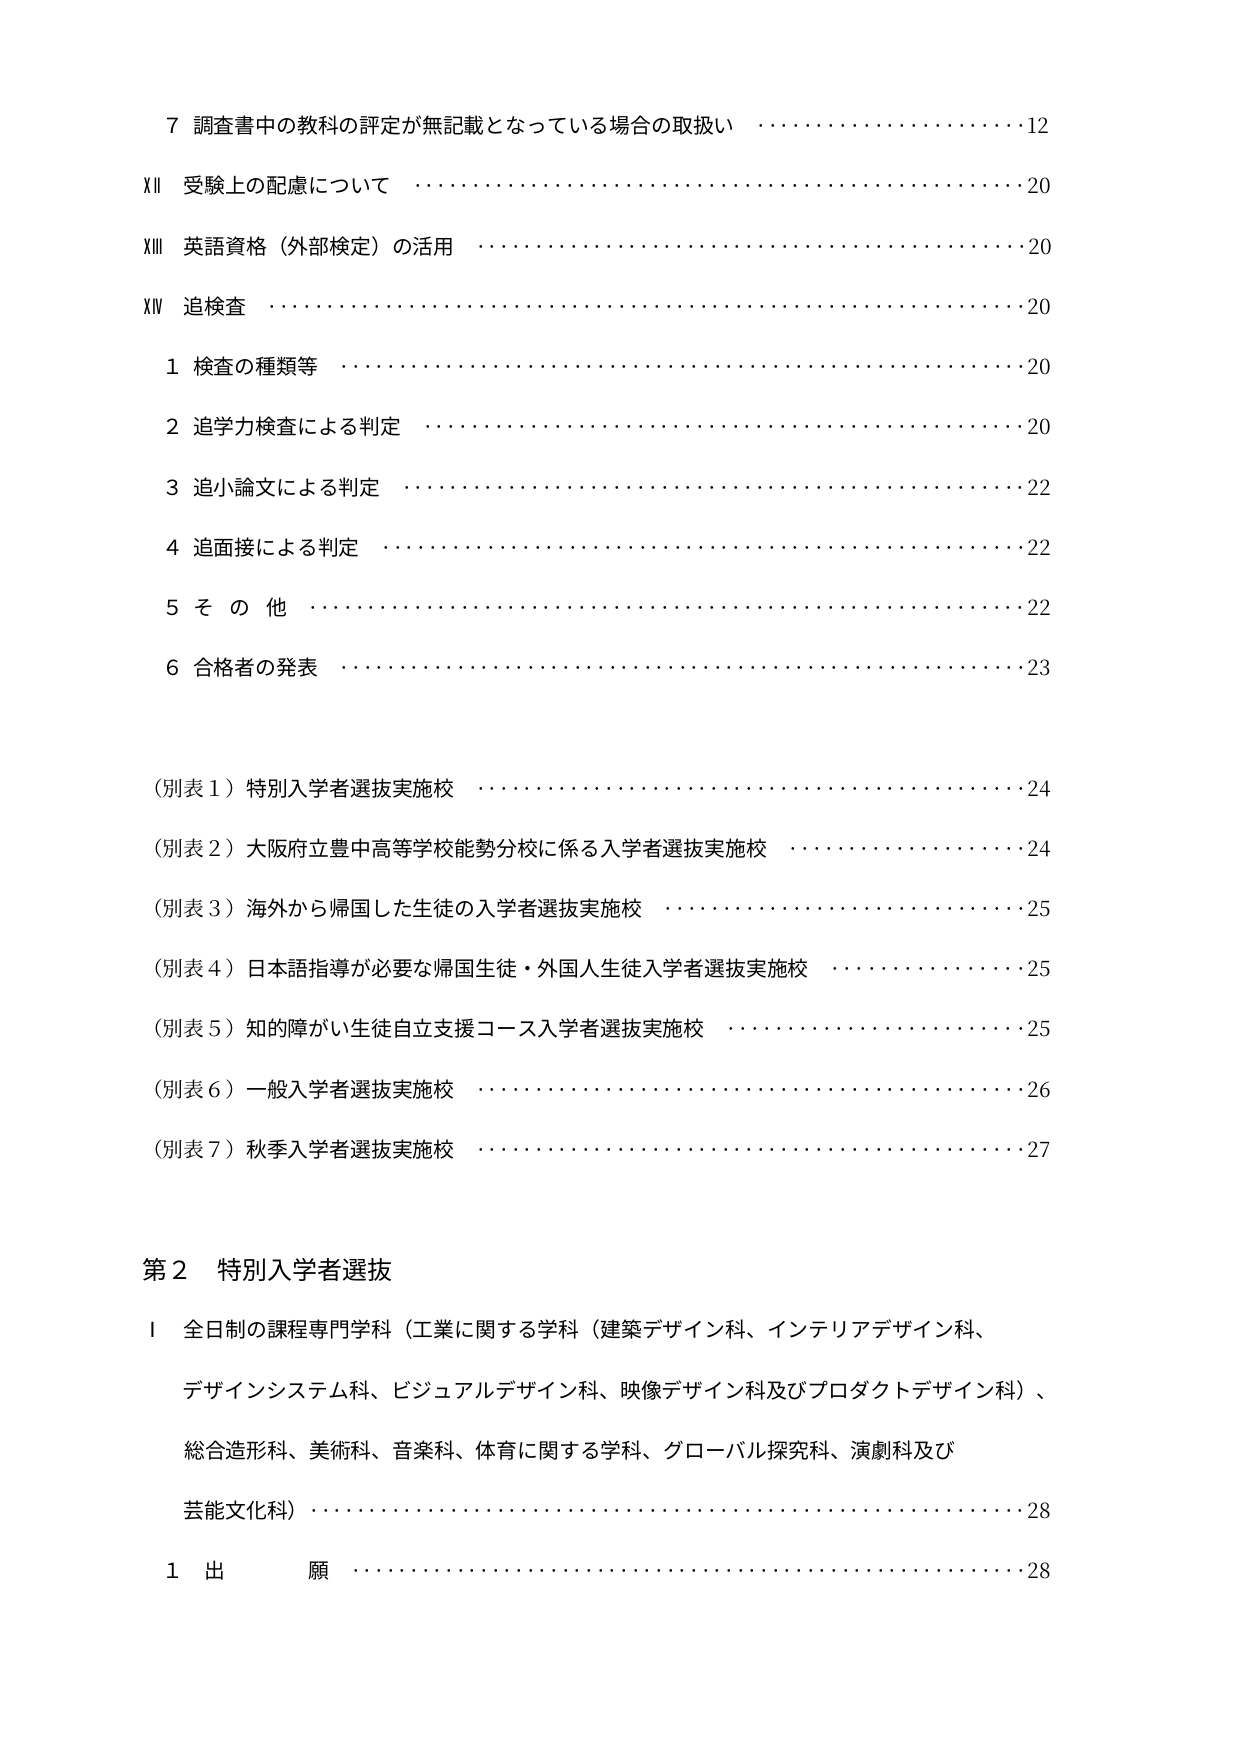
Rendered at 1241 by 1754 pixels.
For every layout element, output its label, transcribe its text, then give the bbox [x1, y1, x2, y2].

text 総合造形科、美術科、音楽科、体育に関する学科、グローバル探究科、演劇科及び [182, 1419, 1071, 1479]
text 芸能文化科） 28 [142, 1479, 1063, 1539]
text （別表５）知的障がい生徒自立支援コース入学者選抜実施校 25 [142, 998, 1063, 1058]
text ２ 追学力検査による判定 20 [142, 396, 1063, 456]
text ３ 追小論文による判定 22 [142, 456, 1063, 516]
text （別表４）日本語指導が必要な帰国生徒・外国人生徒入学者選抜実施校 25 [142, 937, 1063, 998]
text ⅩⅣ 追検査 20 [142, 275, 1063, 335]
text ⅩⅡ 受験上の配慮について 20 [142, 155, 1063, 215]
text ５ その他 22 [142, 576, 1063, 636]
text ７ 調査書中の教科の評定が無記載となっている場合の取扱い 12 [142, 94, 1063, 155]
text Ⅰ 全日制の課程専門学科（工業に関する学科（建築デザイン科、インテリアデザイン科、 [142, 1299, 1063, 1359]
text （別表７）秋季入学者選抜実施校 27 [142, 1118, 1063, 1178]
text ４ 追面接による判定 22 [142, 516, 1063, 576]
text 第２ 特別入学者選抜 [142, 1238, 1063, 1299]
text ６ 合格者の発表 23 [142, 636, 1063, 697]
text ⅩⅢ 英語資格（外部検定）の活用 20 [142, 215, 1063, 275]
text １ 検査の種類等 20 [142, 335, 1063, 396]
text デザインシステム科、ビジュアルデザイン科、映像デザイン科及びプロダクトデザイン科）、 [182, 1359, 1063, 1419]
text （別表２）大阪府立豊中高等学校能勢分校に係る入学者選抜実施校 24 [142, 817, 1063, 877]
text （別表１）特別入学者選抜実施校 24 [142, 757, 1063, 817]
text （別表６）一般入学者選抜実施校 26 [142, 1058, 1063, 1118]
text １ 出 願 28 [142, 1539, 1063, 1600]
text （別表３）海外から帰国した生徒の入学者選抜実施校 25 [142, 877, 1063, 937]
